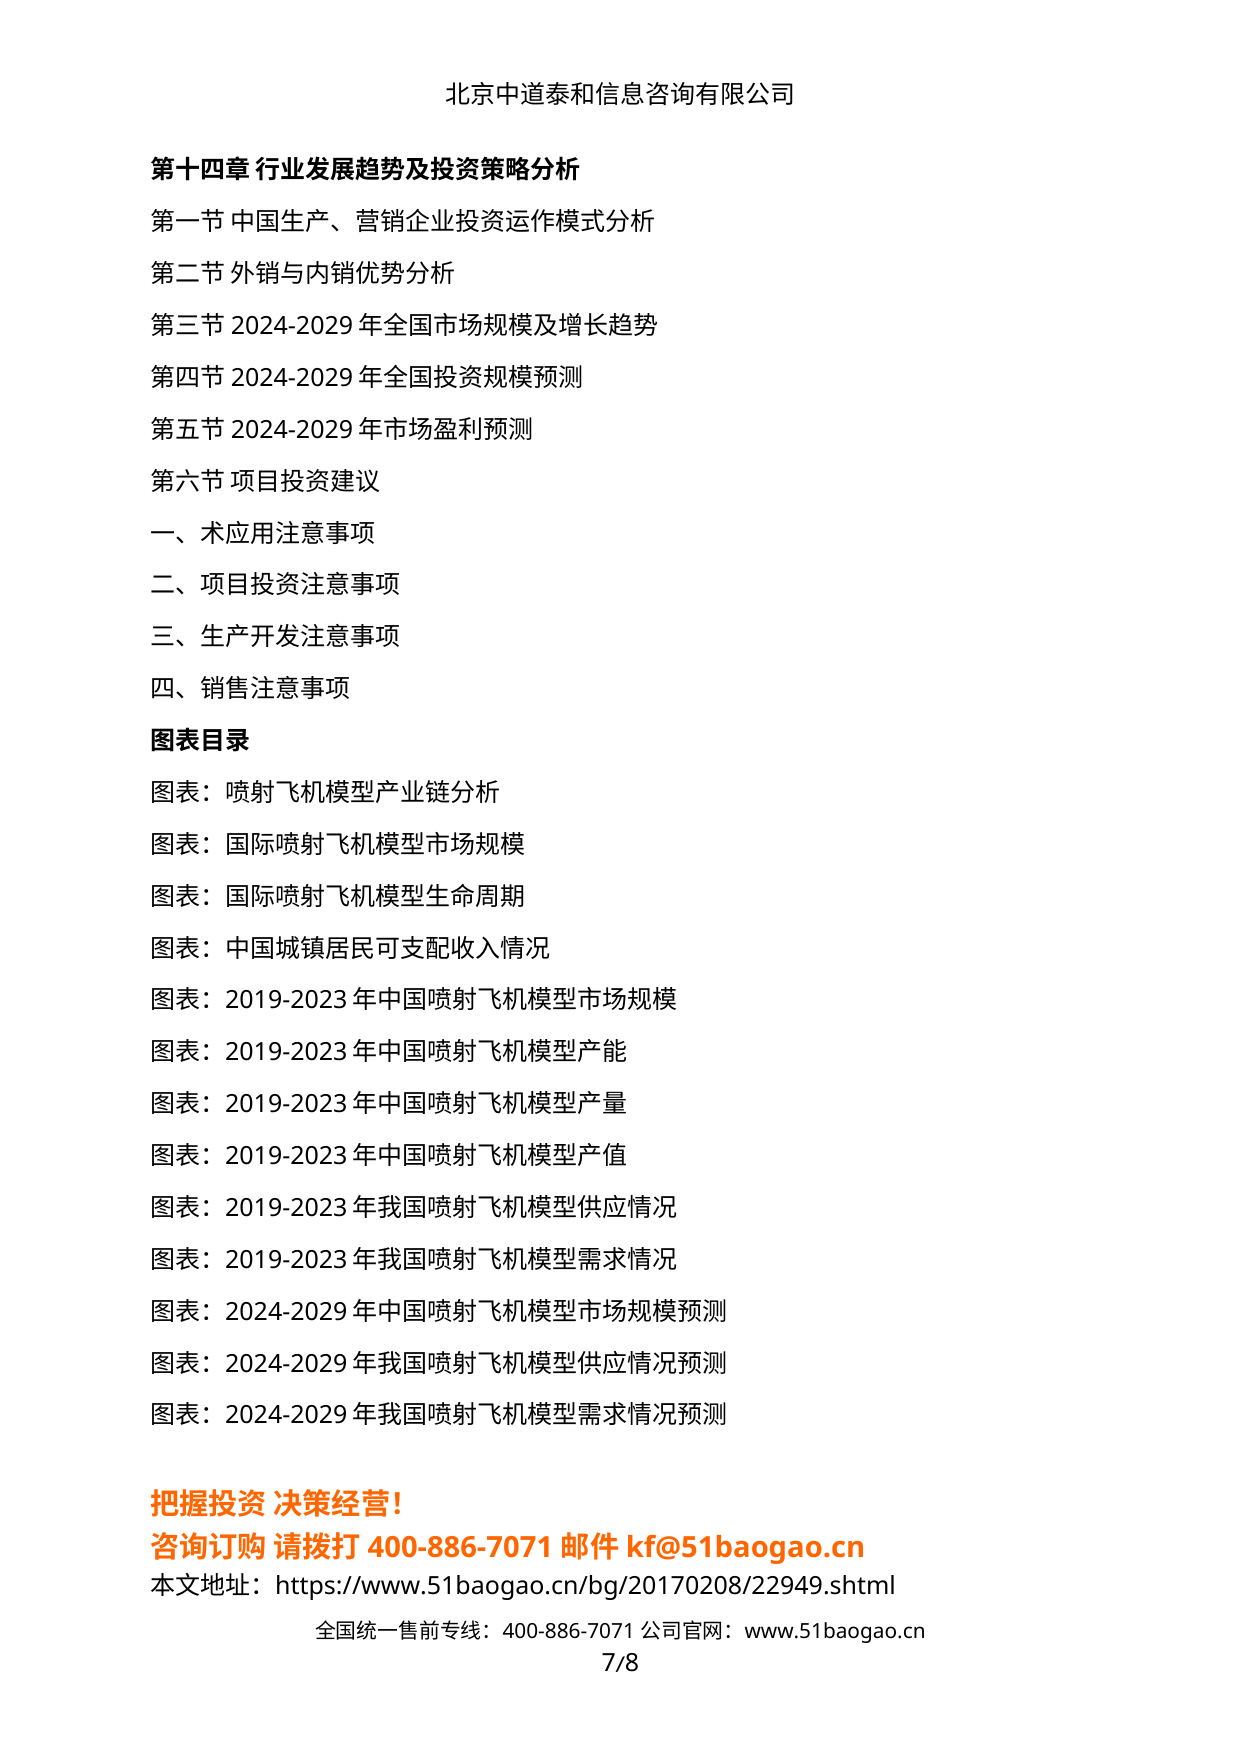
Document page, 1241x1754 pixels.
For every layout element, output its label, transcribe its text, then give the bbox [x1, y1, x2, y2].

text 第五节 2024-2029年市场盈利预测 [150, 409, 1090, 446]
text 图表：2024-2029年我国喷射飞机模型需求情况预测 [150, 1395, 1090, 1431]
text 第四节 2024-2029年全国投资规模预测 [150, 357, 1090, 394]
text 图表：国际喷射飞机模型市场规模 [150, 824, 1090, 861]
text 图表：喷射飞机模型产业链分析 [150, 772, 1090, 809]
text 图表：2019-2023年中国喷射飞机模型市场规模 [150, 980, 1090, 1016]
text 第十四章 行业发展趋势及投资策略分析 [150, 150, 1090, 186]
text 三、生产开发注意事项 [150, 617, 1090, 653]
text 一、术应用注意事项 [150, 513, 1090, 549]
text 图表：2019-2023年中国喷射飞机模型产能 [150, 1032, 1090, 1068]
text 第一节 中国生产、营销企业投资运作模式分析 [150, 202, 1090, 238]
text 第三节 2024-2029年全国市场规模及增长趋势 [150, 306, 1090, 342]
text 图表：2019-2023年我国喷射飞机模型供应情况 [150, 1187, 1090, 1224]
text 二、项目投资注意事项 [150, 565, 1090, 601]
text 图表：2019-2023年中国喷射飞机模型产值 [150, 1136, 1090, 1172]
text 图表目录 [150, 721, 1090, 757]
text 图表：2024-2029年中国喷射飞机模型市场规模预测 [150, 1291, 1090, 1327]
text 图表：国际喷射飞机模型生命周期 [150, 876, 1090, 912]
text 第六节 项目投资建议 [150, 461, 1090, 497]
text 四、销售注意事项 [150, 669, 1090, 705]
text 图表：2019-2023年中国喷射飞机模型产量 [150, 1084, 1090, 1120]
text 图表：2024-2029年我国喷射飞机模型供应情况预测 [150, 1343, 1090, 1379]
text 第二节 外销与内销优势分析 [150, 254, 1090, 290]
text 图表：中国城镇居民可支配收入情况 [150, 928, 1090, 964]
text 把握投资 决策经营！咨询订购 请拨打 400-886-7071 邮件 kf@51baogao.cn本文地址：https://www.51baogao.cn/bg/20170208/22949.shtml [150, 1447, 1090, 1602]
text 图表：2019-2023年我国喷射飞机模型需求情况 [150, 1239, 1090, 1276]
